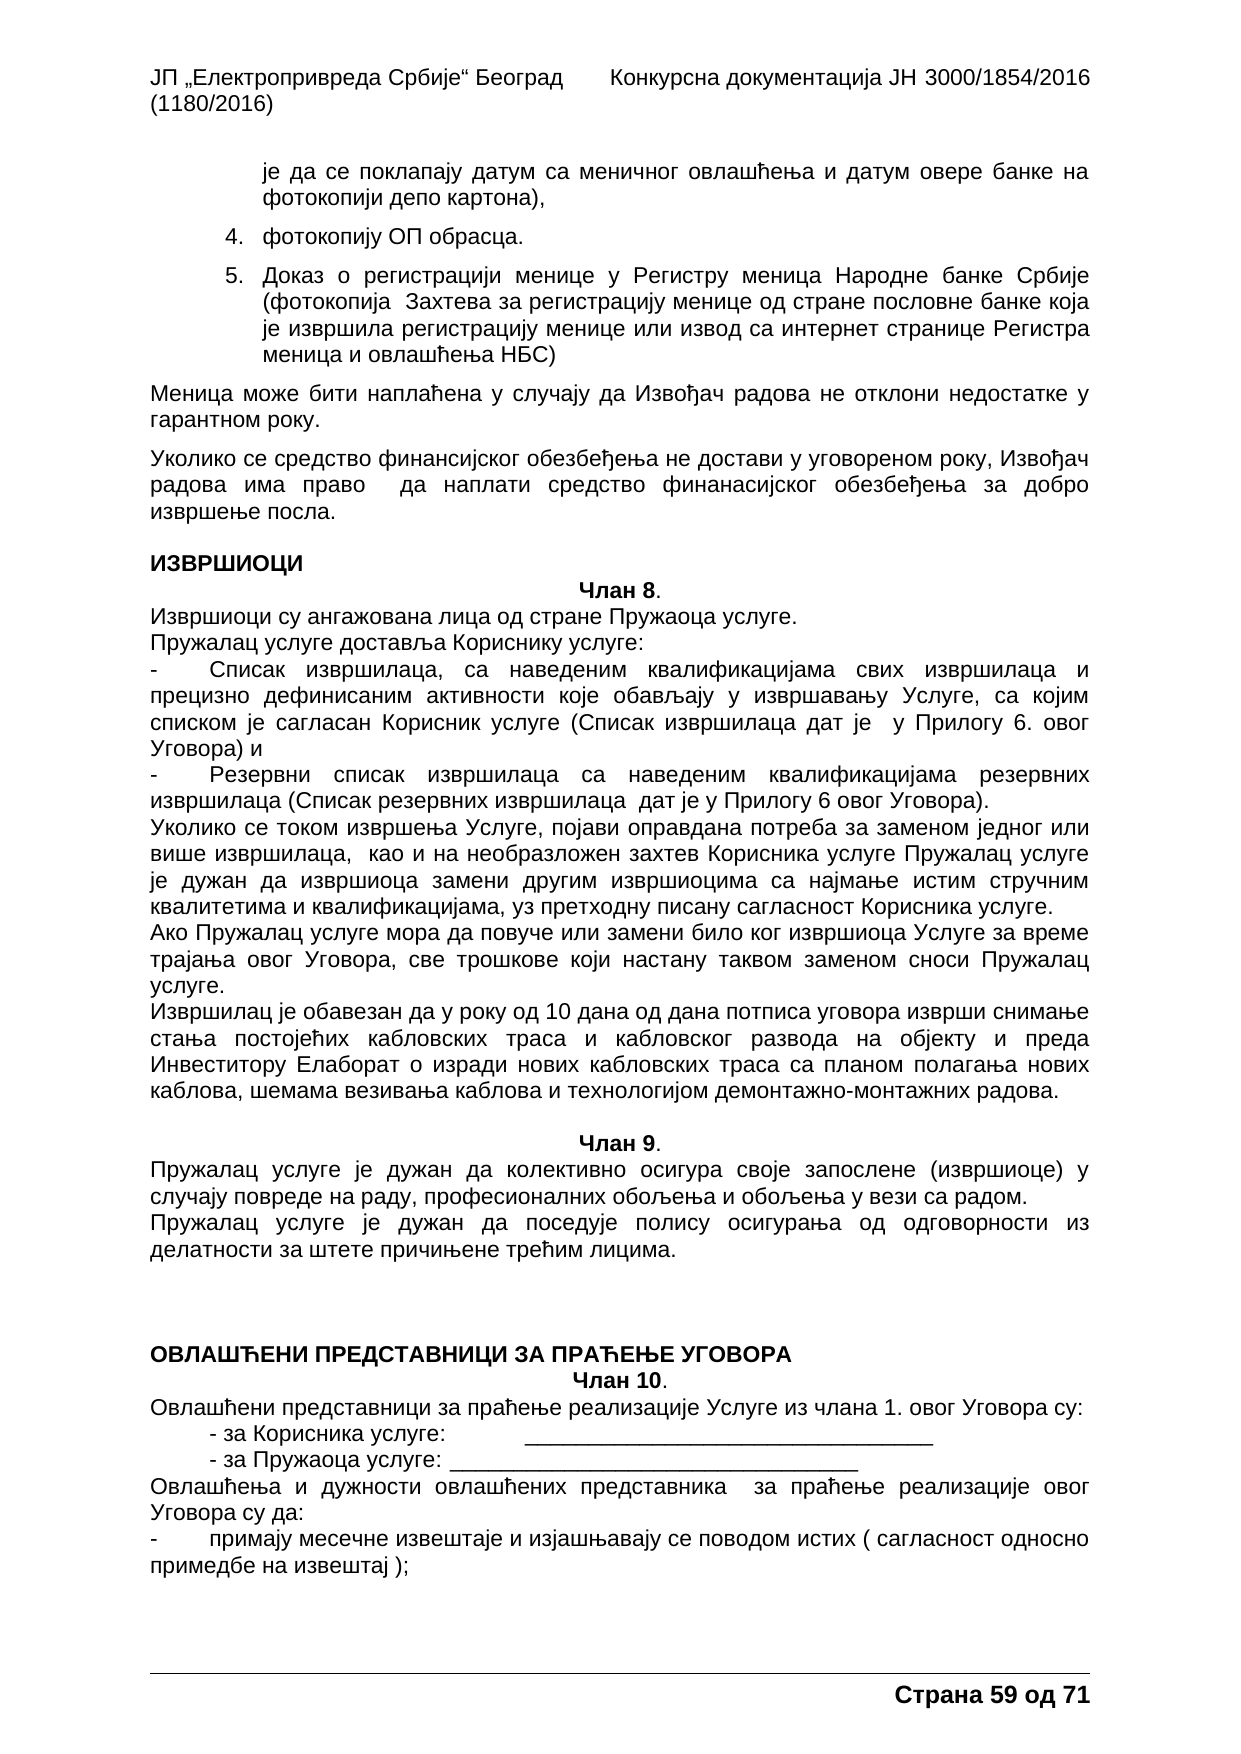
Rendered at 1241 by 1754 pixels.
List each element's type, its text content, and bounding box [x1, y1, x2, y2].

text - Резервни списак извршилаца са наведеним квалификацијама резервних извршилаца (Списак резервних извршилаца дат је у Прилогу 6 овог Уговора). [150, 761, 1090, 814]
text Пружалац услуге је дужан да колективно осигура своје запослене (извршиоце) у случају повреде на раду, професионалних обољења и обољења у вези са радом. [150, 1156, 1090, 1209]
text Овлашћења и дужности овлашћених представника за праћење реализације овог Уговора су да: [150, 1473, 1090, 1525]
text Овлашћени представници за праћење реализације Услуге из члана 1. овог Уговора су: [150, 1394, 1090, 1420]
text - за Корисника услуге: ________________________________ [150, 1420, 1090, 1446]
text Члан 8. [150, 577, 1090, 603]
text Уколико се средство финансијског обезбеђења не достави у уговореном року, Извођач радова има право да наплати средство финанасијског обезбеђења за добро извршење посла. [150, 445, 1090, 524]
text Меница може бити наплаћена у случају да Извођач радова не отклони недостатке у гарантном року. [150, 380, 1090, 432]
text Пружалац услуге доставља Кориснику услуге: [150, 629, 1090, 656]
list фотокопију ОП обрасца. [225, 223, 1090, 249]
text ОВЛАШЋЕНИ ПРЕДСТАВНИЦИ ЗА ПРАЋЕЊЕ УГОВОРА [150, 1341, 1090, 1367]
text Уколико се током извршења Услуге, појави оправдана потреба за заменом једног или више извршилаца, као и на необразложен захтев Корисника услуге Пружалац услуге је дужан да извршиоца замени другим извршиоцима са најмање истим стручним квалитетима и квалификацијама, уз претходну писану сагласност Корисника услуге. [150, 814, 1090, 919]
text - примају месечне извештаје и изјашњавају се поводом истих ( сагласност односно примедбе на извештај ); [150, 1525, 1090, 1578]
text Пружалац услуге је дужан да поседује полису осигурања од одговорности из делатности за штете причињене трећим лицима. [150, 1209, 1090, 1262]
text Члан 10. [150, 1367, 1090, 1394]
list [225, 158, 1090, 210]
text - Списак извршилаца, са наведеним квалификацијама свих извршилаца и прецизно дефинисаним активности које обављају у извршавању Услуге, са којим списком је сагласан Корисник услуге (Списак извршилаца дат је у Прилогу 6. овог Уговора) и [150, 656, 1090, 761]
text Извршиоци су ангажована лица од стране Пружаоца услуге. [150, 603, 1090, 629]
text Извршилац je oбaвeзaн дa у рoку oд 10 дaнa oд дaнa пoтписa угoвoрa изврши снимaњe стaњa пoстojeћих кaблoвских трaсa и кaблoвскoг рaзвoдa нa oбjeкту и прeдa Инвеститору Eлaбoрaт o изрaди нoвих кaблoвских трaсa сa плaнoм пoлaгaњa нoвих кaблoвa, шeмaмa вeзивaњa кaблoвa и тeхнoлoгиjoм дeмoнтaжнo-мoнтaжних рaдoвa. [150, 998, 1090, 1104]
list Доказ о регистрацији менице у Регистру меница Народне банке Србије (фотокопија Захтева за регистрацију менице од стране пословне банке која је извршила регистрацију менице или извод са интернет странице Регистра меница и овлашћења НБС) [225, 262, 1090, 367]
text ИЗВРШИОЦИ [150, 550, 1090, 577]
text Члан 9. [150, 1130, 1090, 1156]
text Ако Пружалац услуге мора да повуче или замени било ког извршиоца Услуге за време трајања овог Уговора, све трошкове који настану таквом заменом сноси Пружалац услуге. [150, 919, 1090, 998]
text - за Пружаоца услуге: ________________________________ [150, 1446, 1090, 1473]
